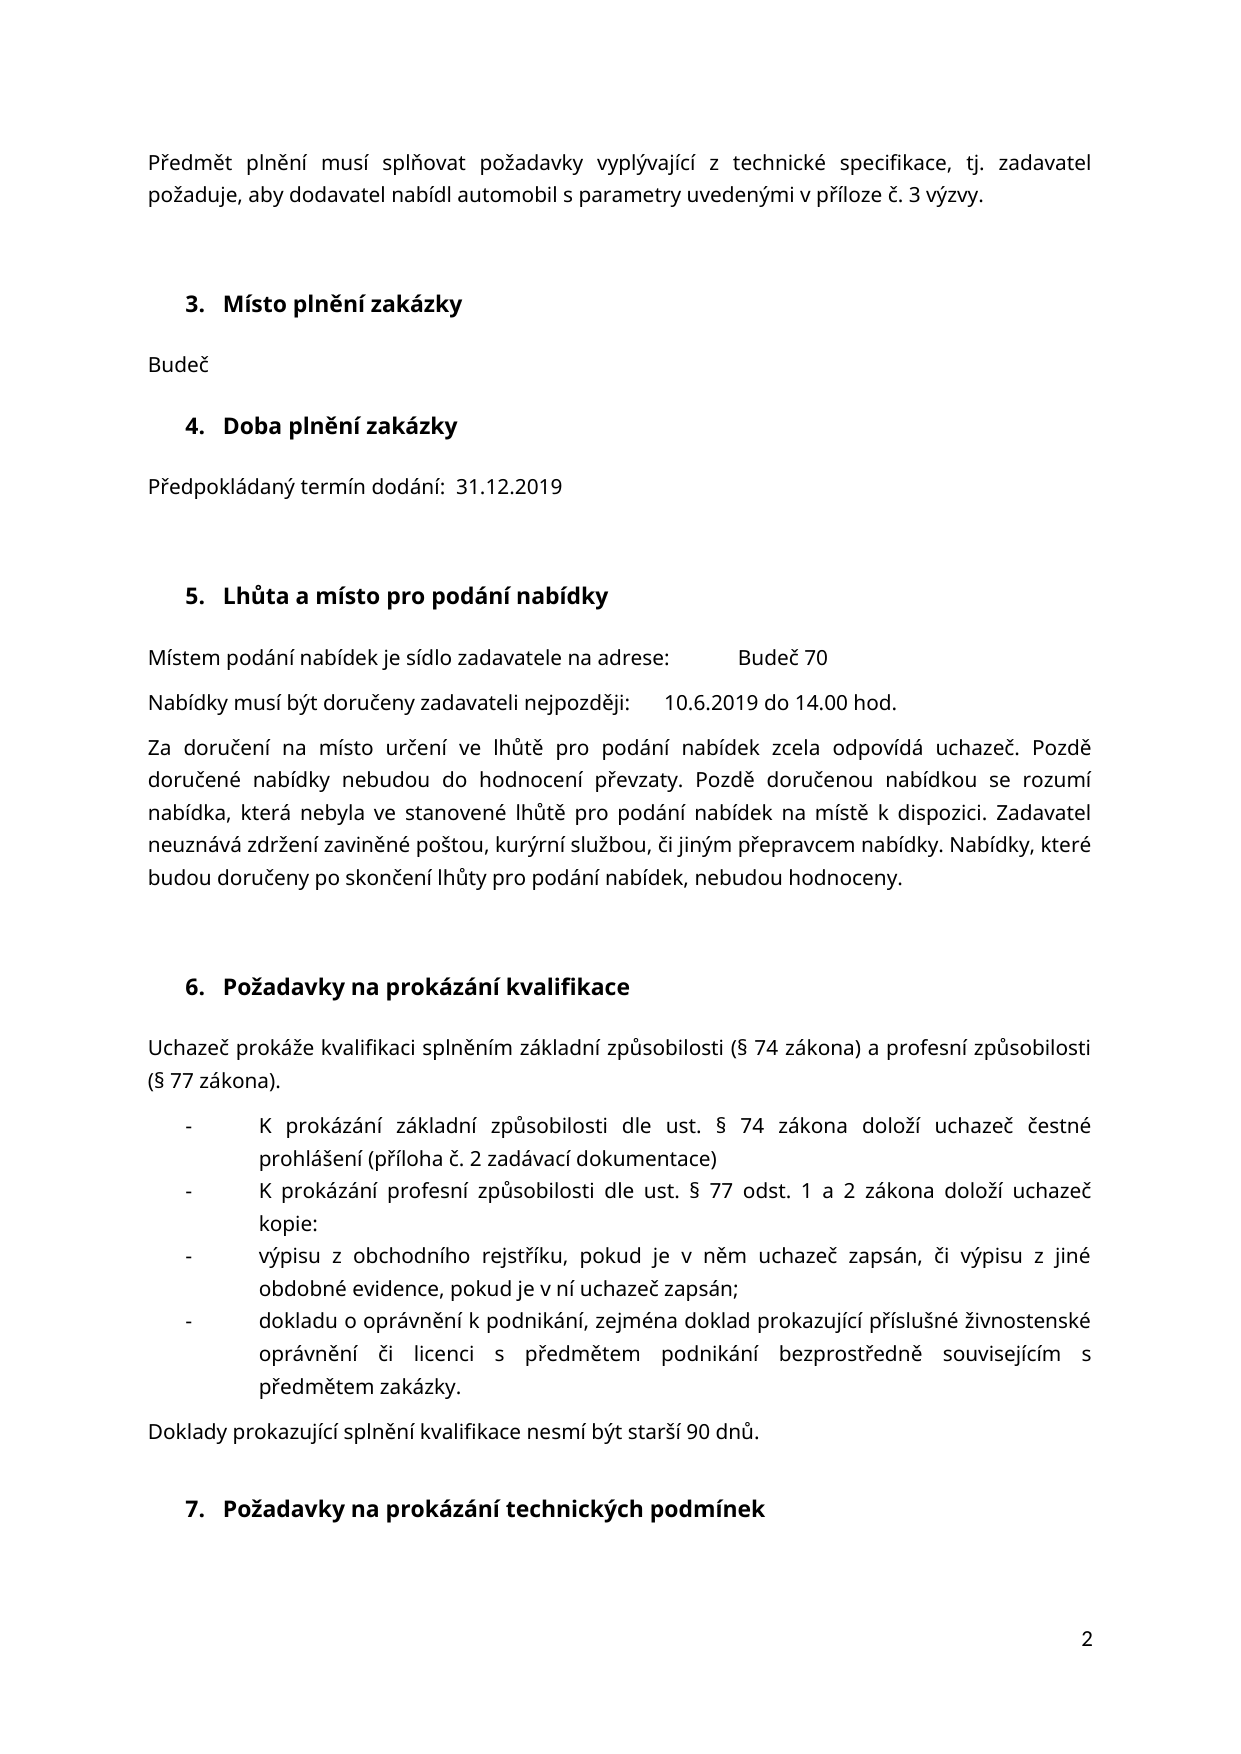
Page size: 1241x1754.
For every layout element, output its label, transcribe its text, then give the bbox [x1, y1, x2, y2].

list K prokázání základní způsobilosti dle ust. § 74 zákona doloží uchazeč čestné prohlášení (příloha č. 2 zadávací dokumentace) [185, 1111, 1093, 1172]
text Nabídky musí být doručeny zadavateli nejpozději: 10.6.2019 do 14.00 hod. [148, 688, 1093, 716]
text Za doručení na místo určení ve lhůtě pro podání nabídek zcela odpovídá uchazeč. Pozdě doručené nabídky nebudou do hodnocení převzaty. Pozdě doručenou nabídkou se rozumí nabídka, která nebyla ve stanovené lhůtě pro podání nabídek na místě k dispozici. Zadavatel neuznává zdržení zaviněné poštou, kurýrní službou, či jiným přepravcem nabídky. Nabídky, které budou doručeny po skončení lhůty pro podání nabídek, nebudou hodnoceny. [148, 733, 1093, 892]
list dokladu o oprávnění k podnikání, zejména doklad prokazující příslušné živnostenské oprávnění či licenci s předmětem podnikání bezprostředně souvisejícím s předmětem zakázky. [185, 1307, 1093, 1400]
list K prokázání profesní způsobilosti dle ust. § 77 odst. 1 a 2 zákona doloží uchazeč kopie: [185, 1176, 1093, 1237]
text Předmět plnění musí splňovat požadavky vyplývající z technické specifikace, tj. zadavatel požaduje, aby dodavatel nabídl automobil s parametry uvedenými v příloze č. 3 výzvy. [148, 148, 1093, 209]
text Uchazeč prokáže kvalifikaci splněním základní způsobilosti (§ 74 zákona) a profesní způsobilosti (§ 77 zákona). [148, 1033, 1093, 1094]
list výpisu z obchodního rejstříku, pokud je v něm uchazeč zapsán, či výpisu z jiné obdobné evidence, pokud je v ní uchazeč zapsán; [185, 1241, 1093, 1302]
text Předpokládaný termín dodání: 31.12.2019 [148, 472, 1093, 501]
text Budeč [148, 350, 1093, 379]
list Požadavky na prokázání technických podmínek [185, 1493, 1093, 1524]
text Místem podání nabídek je sídlo zadavatele na adrese: Budeč 70 [148, 643, 1093, 671]
list Požadavky na prokázání kvalifikace [185, 971, 1093, 1002]
text Doklady prokazující splnění kvalifikace nesmí být starší 90 dnů. [148, 1417, 1093, 1445]
list Místo plnění zakázky [185, 288, 1093, 319]
list Lhůta a místo pro podání nabídky [185, 580, 1093, 611]
list Doba plnění zakázky [185, 410, 1093, 441]
